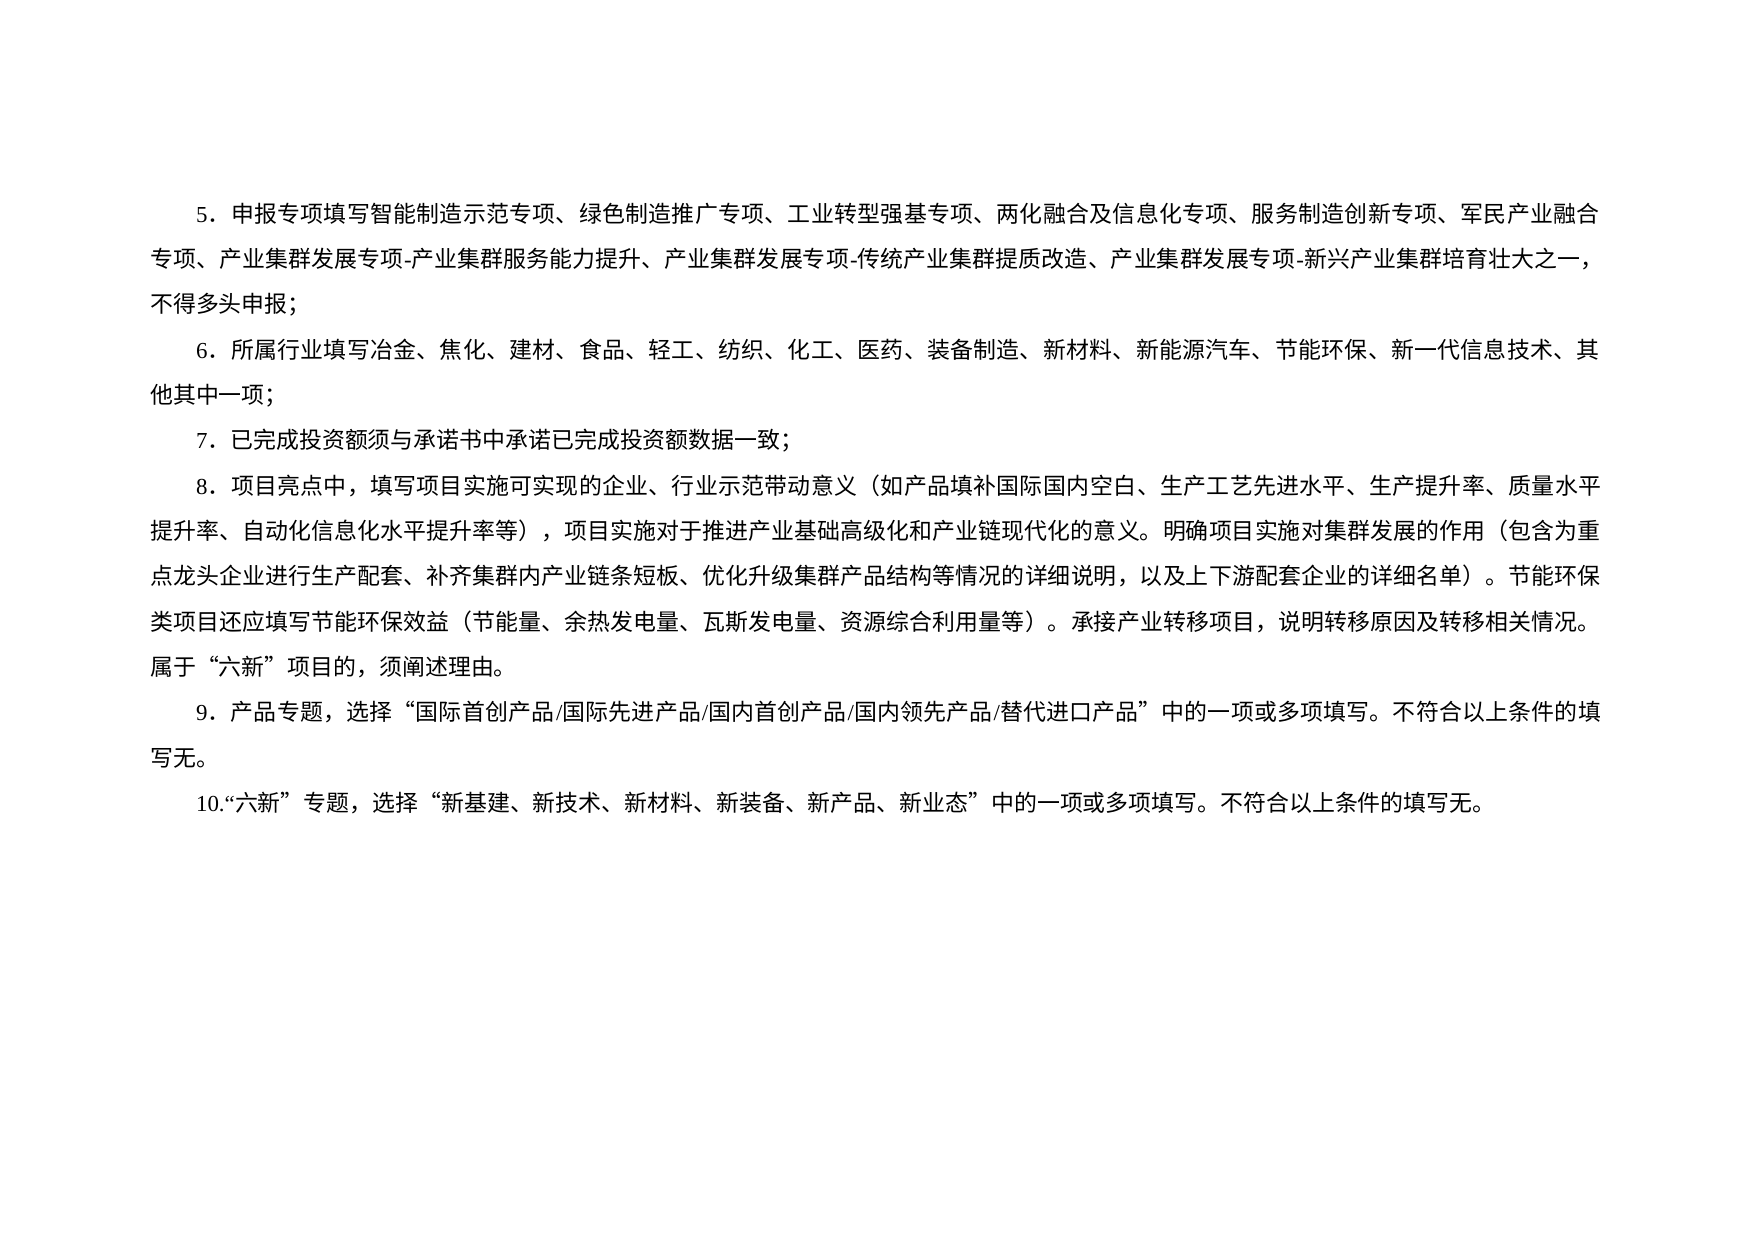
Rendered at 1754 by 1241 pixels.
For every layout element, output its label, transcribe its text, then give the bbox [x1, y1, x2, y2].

text 10.“六新”专题，选择“新基建、新技术、新材料、新装备、新产品、新业态”中的一项或多项填写。不符合以上条件的填写无。 [150, 779, 1604, 824]
text 7．已完成投资额须与承诺书中承诺已完成投资额数据一致； [150, 416, 1604, 461]
text 9．产品专题，选择“国际首创产品/国际先进产品/国内首创产品/国内领先产品/替代进口产品”中的一项或多项填写。不符合以上条件的填写无。 [150, 688, 1604, 779]
text 8．项目亮点中，填写项目实施可实现的企业、行业示范带动意义（如产品填补国际国内空白、生产工艺先进水平、生产提升率、质量水平提升率、自动化信息化水平提升率等），项目实施对于推进产业基础高级化和产业链现代化的意义。明确项目实施对集群发展的作用（包含为重点龙头企业进行生产配套、补齐集群内产业链条短板、优化升级集群产品结构等情况的详细说明，以及上下游配套企业的详细名单）。节能环保类项目还应填写节能环保效益（节能量、余热发电量、瓦斯发电量、资源综合利用量等）。承接产业转移项目，说明转移原因及转移相关情况。属于“六新”项目的，须阐述理由。 [150, 461, 1604, 688]
text 5．申报专项填写智能制造示范专项、绿色制造推广专项、工业转型强基专项、两化融合及信息化专项、服务制造创新专项、军民产业融合专项、产业集群发展专项-产业集群服务能力提升、产业集群发展专项-传统产业集群提质改造、产业集群发展专项-新兴产业集群培育壮大之一，不得多头申报； [150, 189, 1604, 326]
text 6．所属行业填写冶金、焦化、建材、食品、轻工、纺织、化工、医药、装备制造、新材料、新能源汽车、节能环保、新一代信息技术、其他其中一项； [150, 326, 1604, 416]
